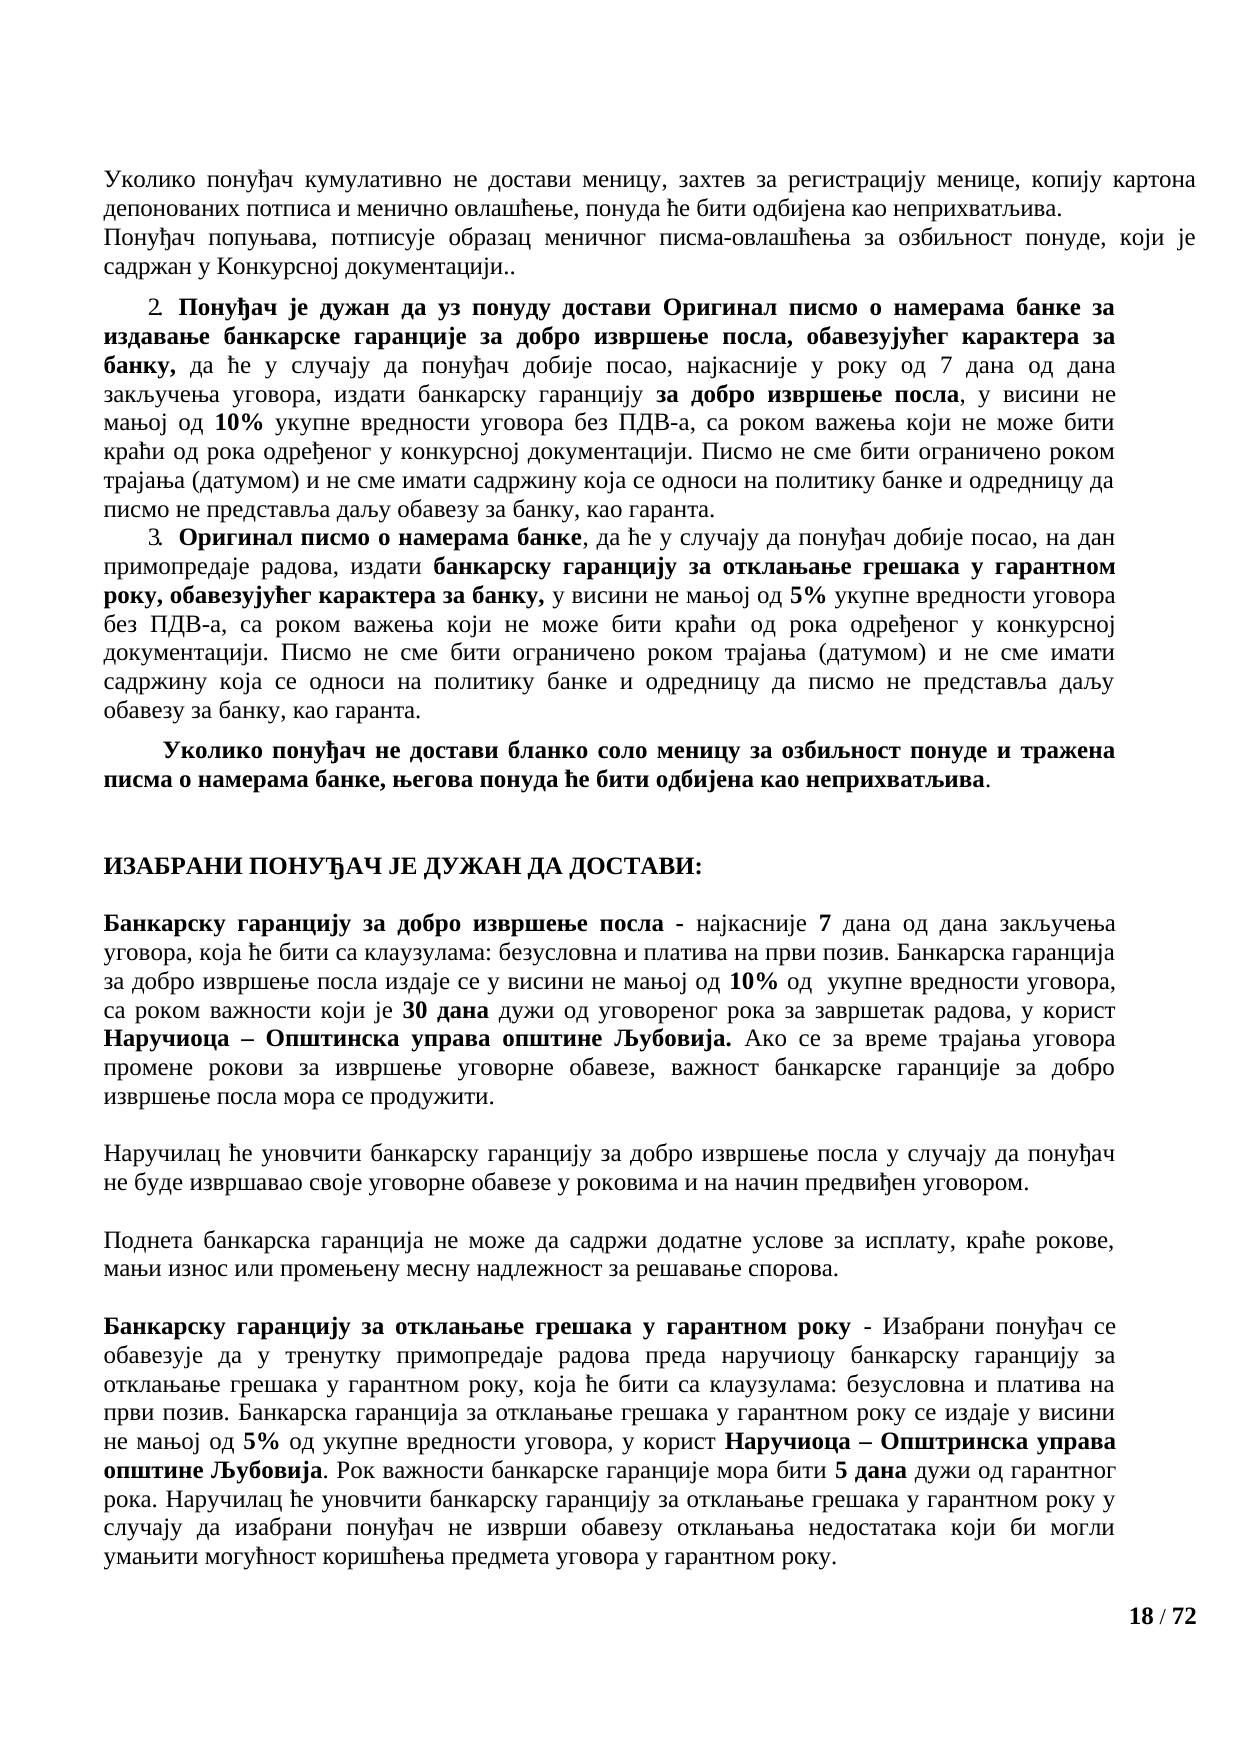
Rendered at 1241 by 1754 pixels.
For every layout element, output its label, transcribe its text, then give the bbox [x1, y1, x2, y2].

list Понуђач попуњава, потписује образац меничног писма-овлашћења за озбиљност понуде, који је садржан у Конкурсној документацији.. [103, 222, 1196, 279]
text Банкарску гаранцију за добро извршење посла - најкасније 7 дана од дана закључења уговора, која ће бити са клаузулама: безусловна и платива на први позив. Банкарска гаранција за добро извршење посла издаје се у висини не мањој од 10% од укупне вредности уговора, са роком важности који је 30 дана дужи од уговореног рока за завршетак радова, у корист Наручиоца – Општинска управа општине Љубовија. Ако се за време трајања уговора промене рокови за извршење уговорне обавезе, важност банкарске гаранције за добро извршење посла мора се продужити. [103, 908, 1116, 1110]
list Уколико понуђач кумулативно не достави меницу, захтев за регистрацију менице, копију картона депонованих потписа и менично овлашћење, понуда ће бити одбијена као неприхватљива. [103, 164, 1196, 222]
list Оригинал писмо о намерама банке, да ће у случају да понуђач добије посао, на дан примопредаје радова, издати банкарску гаранцију за отклањање грешака у гарантном року, обавезујућег карактера за банку, у висини не мањој од 5% укупне вредности уговора без ПДВ-а, са роком важења који не може бити краћи од рока одређеног у конкурсној документацији. Писмо не сме бити ограничено роком трајања (датумом) и не сме имати садржину која се односи на политику банке и одредницу да писмо не представља даљу обавезу за банку, као гаранта. [103, 522, 1116, 724]
subtitle Уколико понуђач не достави бланко соло меницу за озбиљност понуде и тражена писма о намерама банке, његова понуда ће бити одбијена као неприхватљива. [103, 736, 1116, 793]
text Наручилац ће уновчити банкарску гаранцију за добро извршење посла у случају да понуђач не буде извршавао своје уговорне обавезе у роковима и на начин предвиђен уговором. [103, 1138, 1116, 1196]
text Поднета банкарска гаранција не може да садржи додатне услове за исплату, краће рокове, мањи износ или промењену месну надлежност за решавање спорова. [103, 1225, 1115, 1282]
list Понуђач је дужан да уз понуду достави Оригинал писмо о намерама банке за издавање банкарске гаранције за добро извршење посла, обавезујућег карактера за банку, да ће у случају да понуђач добије посао, најкасније у року од 7 дана од дана закључења уговора, издати банкарску гаранцију за добро извршење посла, у висини не мањој од 10% укупне вредности уговора без ПДВ-а, са роком важења који не може бити краћи од рока одређеног у конкурсној документацији. Писмо не сме бити ограничено роком трајања (датумом) и не сме имати садржину која се односи на политику банке и одредницу да писмо не представља даљу обавезу за банку, као гаранта. [103, 292, 1116, 522]
text Банкарску гаранцију за отклањање грешака у гарантном року - Изабрани понуђач се обавезује да у тренутку примопредаје радова преда наручиоцу банкарску гаранцију за отклањање грешака у гарантном року, која ће бити са клаузулама: безусловна и платива на први позив. Банкарска гаранција за отклањање грешака у гарантном року се издаје у висини не мањој од 5% од укупне вредности уговора, у корист Наручиоца – Општринска управа општине Љубовија. Рок важности банкарске гаранције мора бити 5 дана дужи од гарантног рока. Наручилац ће уновчити банкарску гаранцију за отклањање грешака у гарантном року у случају да изабрани понуђач не изврши обавезу отклањања недостатака који би могли умањити могућност коришћења предмета уговора у гарантном року. [103, 1311, 1116, 1570]
text ИЗАБРАНИ ПОНУЂАЧ ЈЕ ДУЖАН ДА ДОСТАВИ: [103, 851, 1196, 880]
